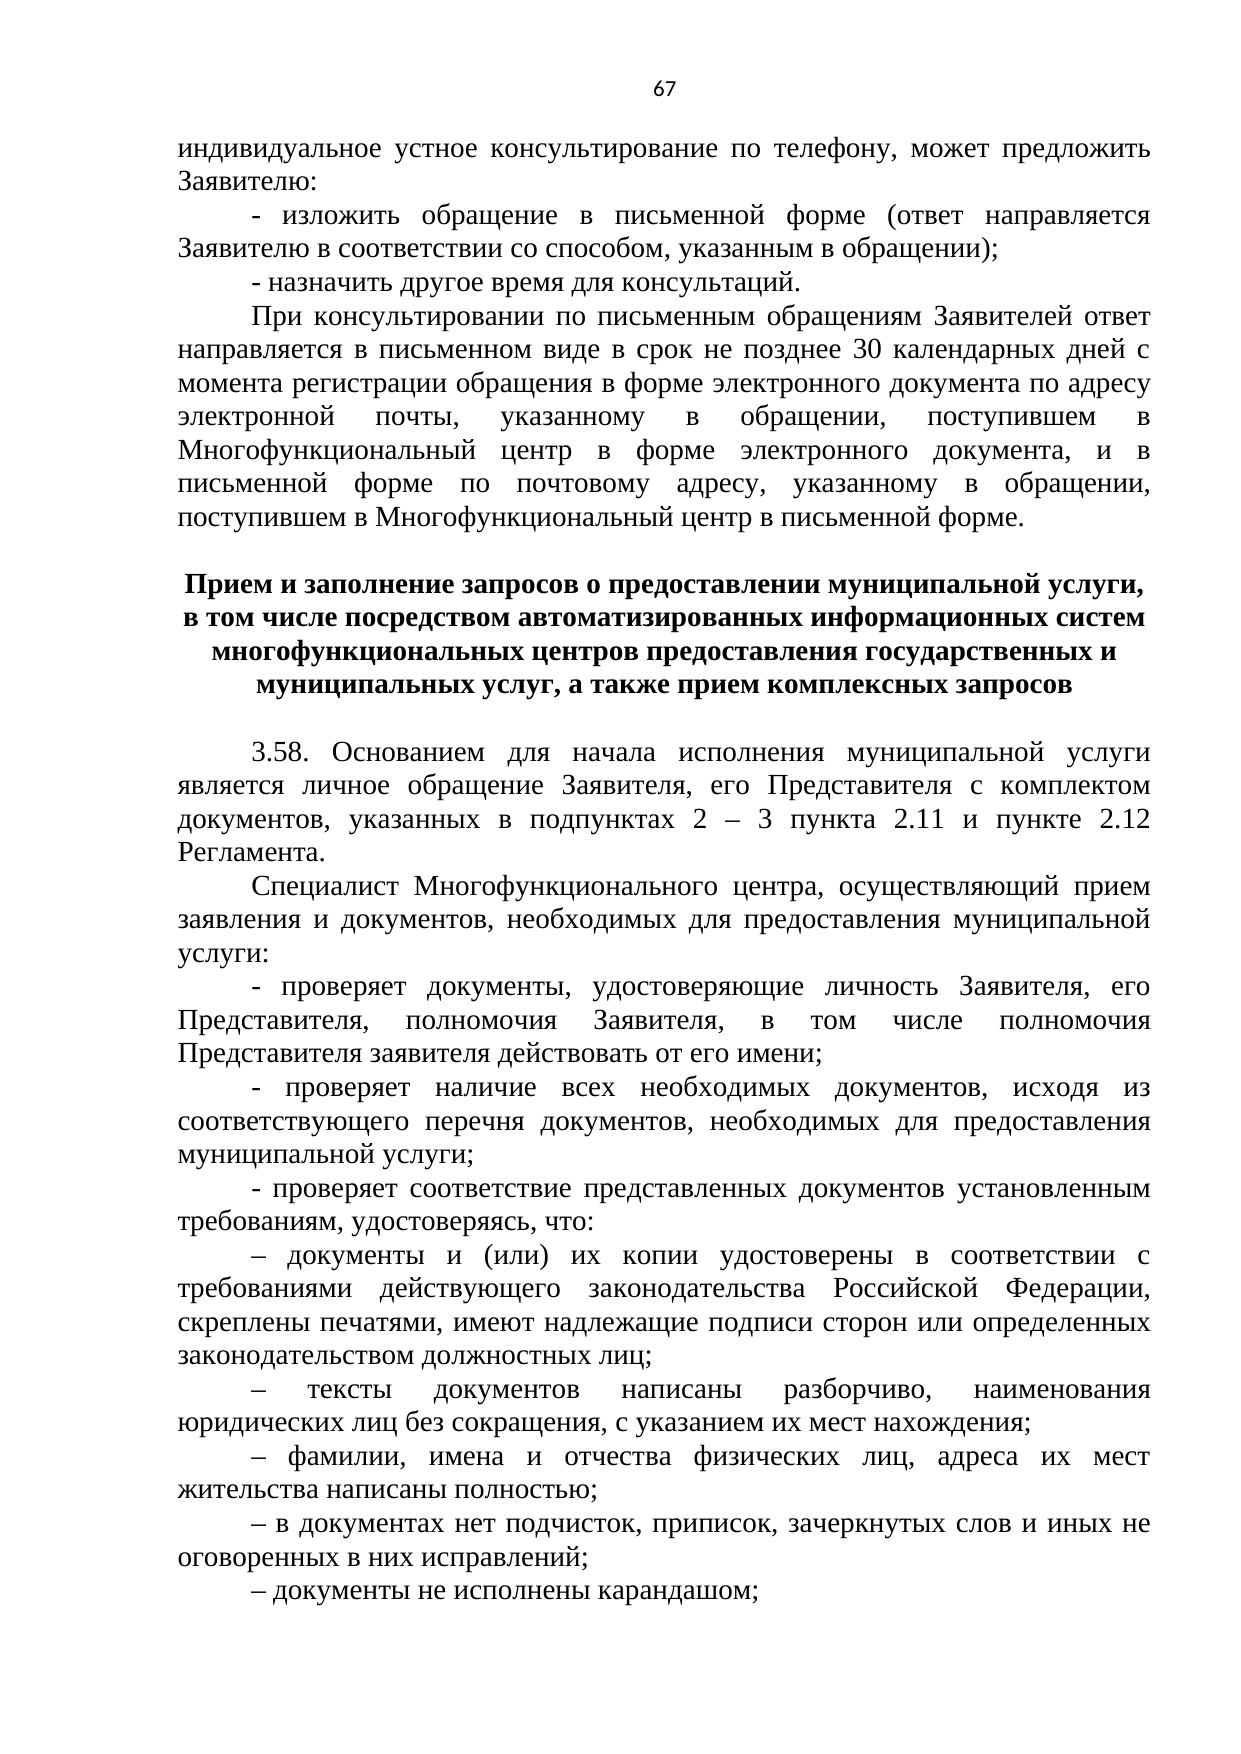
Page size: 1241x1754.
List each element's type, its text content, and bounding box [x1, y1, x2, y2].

text - проверяет соответствие представленных документов установленным требованиям, удостоверяясь, что: [177, 1170, 1152, 1237]
text - проверяет наличие всех необходимых документов, исходя из соответствующего перечня документов, необходимых для предоставления муниципальной услуги; [177, 1069, 1152, 1170]
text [177, 130, 1152, 197]
text – документы и (или) их копии удостоверены в соответствии с требованиями действующего законодательства Российской Федерации, скреплены печатями, имеют надлежащие подписи сторон или определенных законодательством должностных лиц; [177, 1237, 1152, 1371]
text – тексты документов написаны разборчиво, наименования юридических лиц без сокращения, с указанием их мест нахождения; [177, 1371, 1152, 1438]
text – документы не исполнены карандашом; [177, 1572, 1152, 1606]
text - назначить другое время для консультаций. [177, 264, 1152, 298]
text 3.58. Основанием для начала исполнения муниципальной услуги является личное обращение Заявителя, его Представителя с комплектом документов, указанных в подпунктах 2 – 3 пункта 2.11 и пункте 2.12 Регламента. [177, 734, 1152, 868]
text Прием и заполнение запросов о предоставлении муниципальной услуги, в том числе посредством автоматизированных информационных систем многофункциональных центров предоставления государственных и муниципальных услуг, а также прием комплексных запросов [177, 566, 1152, 700]
text - проверяет документы, удостоверяющие личность Заявителя, его Представителя, полномочия Заявителя, в том числе полномочия Представителя заявителя действовать от его имени; [177, 968, 1152, 1069]
text – фамилии, имена и отчества физических лиц, адреса их мест жительства написаны полностью; [177, 1438, 1152, 1505]
text - изложить обращение в письменной форме (ответ направляется Заявителю в соответствии со способом, указанным в обращении); [177, 197, 1152, 264]
text – в документах нет подчисток, приписок, зачеркнутых слов и иных не оговоренных в них исправлений; [177, 1505, 1152, 1572]
text Специалист Многофункционального центра, осуществляющий прием заявления и документов, необходимых для предоставления муниципальной услуги: [177, 868, 1152, 968]
text При консультировании по письменным обращениям Заявителей ответ направляется в письменном виде в срок не позднее 30 календарных дней с момента регистрации обращения в форме электронного документа по адресу электронной почты, указанному в обращении, поступившем в Многофункциональный центр в форме электронного документа, и в письменной форме по почтовому адресу, указанному в обращении, поступившем в Многофункциональный центр в письменной форме. [177, 298, 1152, 532]
